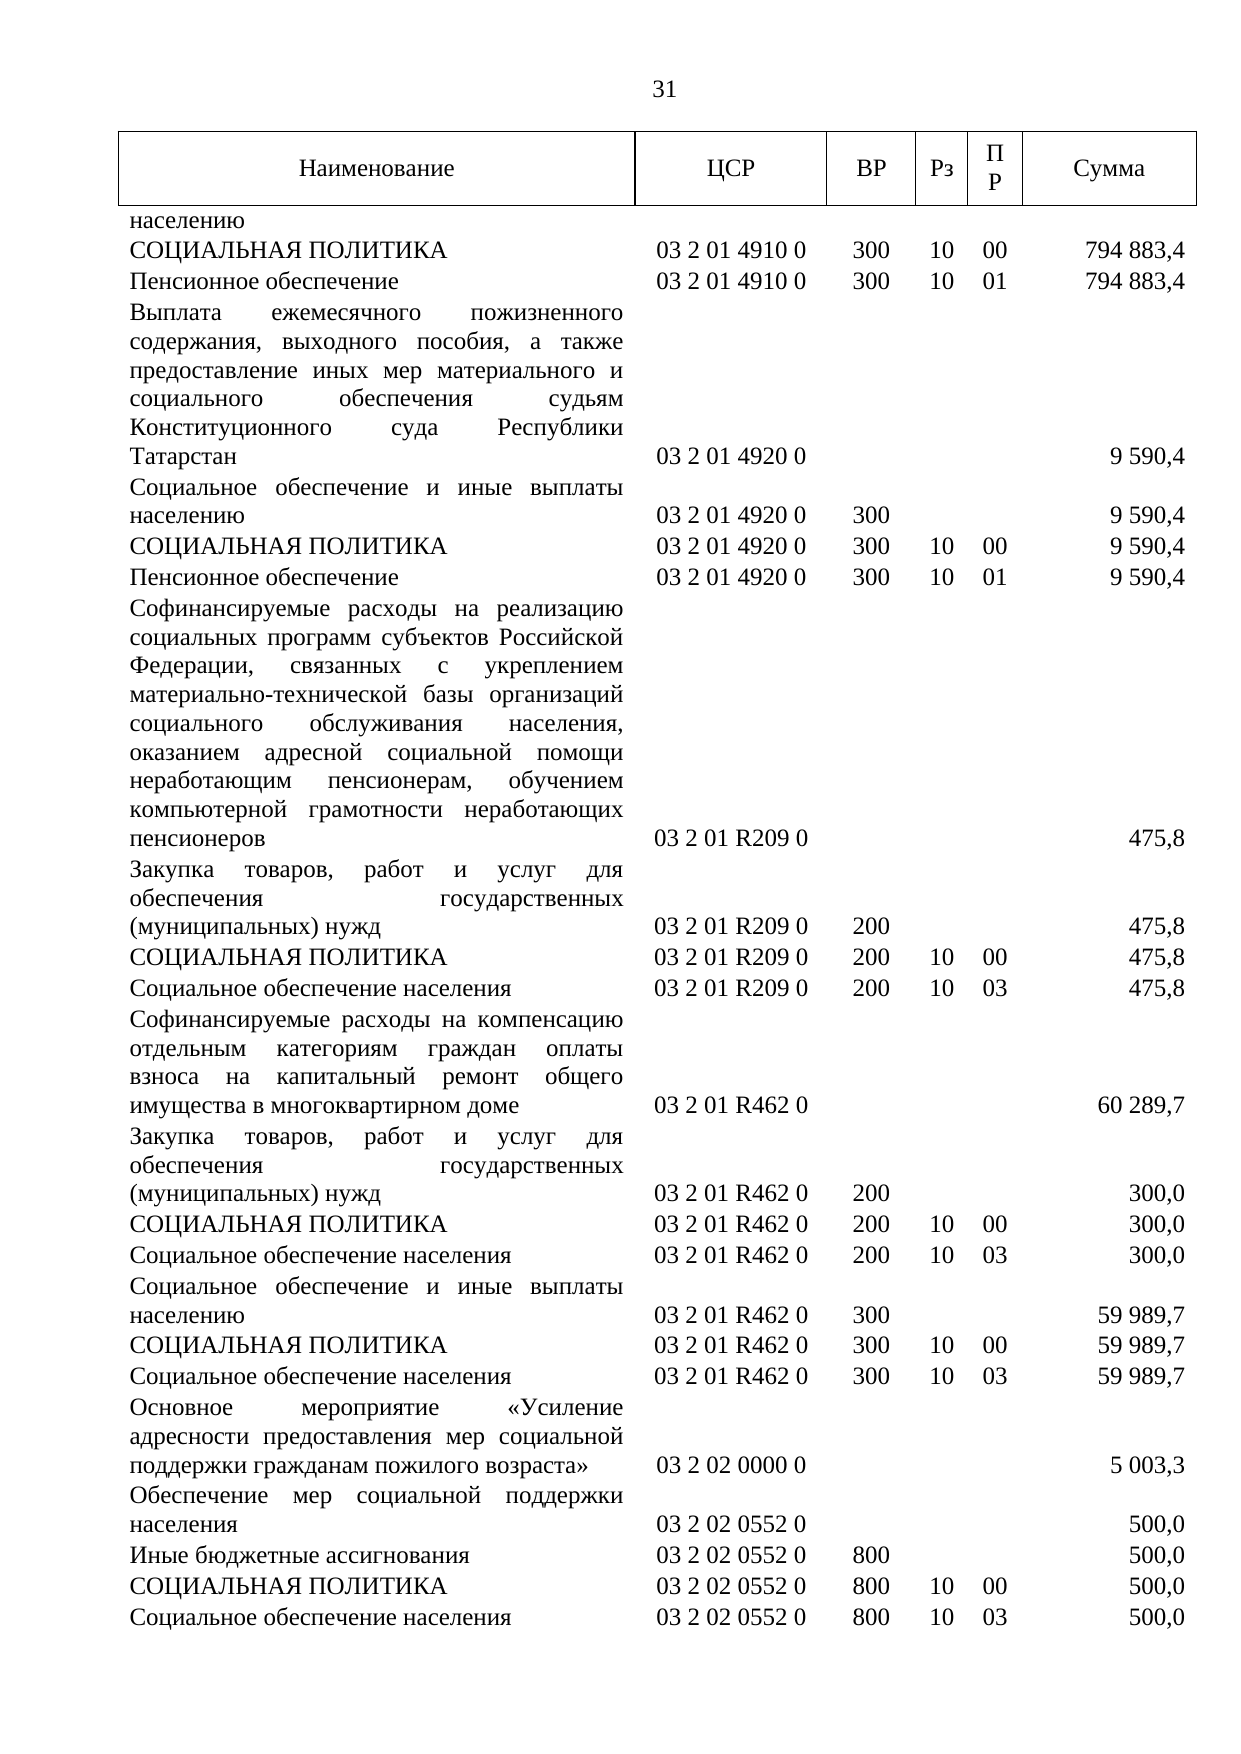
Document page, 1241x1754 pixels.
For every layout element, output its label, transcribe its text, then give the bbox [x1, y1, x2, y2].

table_header ЦСР [636, 132, 826, 205]
table_header Рз [916, 132, 967, 205]
table_header Сумма [1023, 132, 1196, 205]
table_header ВР [827, 132, 915, 205]
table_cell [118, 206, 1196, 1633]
table_header Наименование [119, 132, 634, 205]
table_header ПР [968, 132, 1022, 205]
